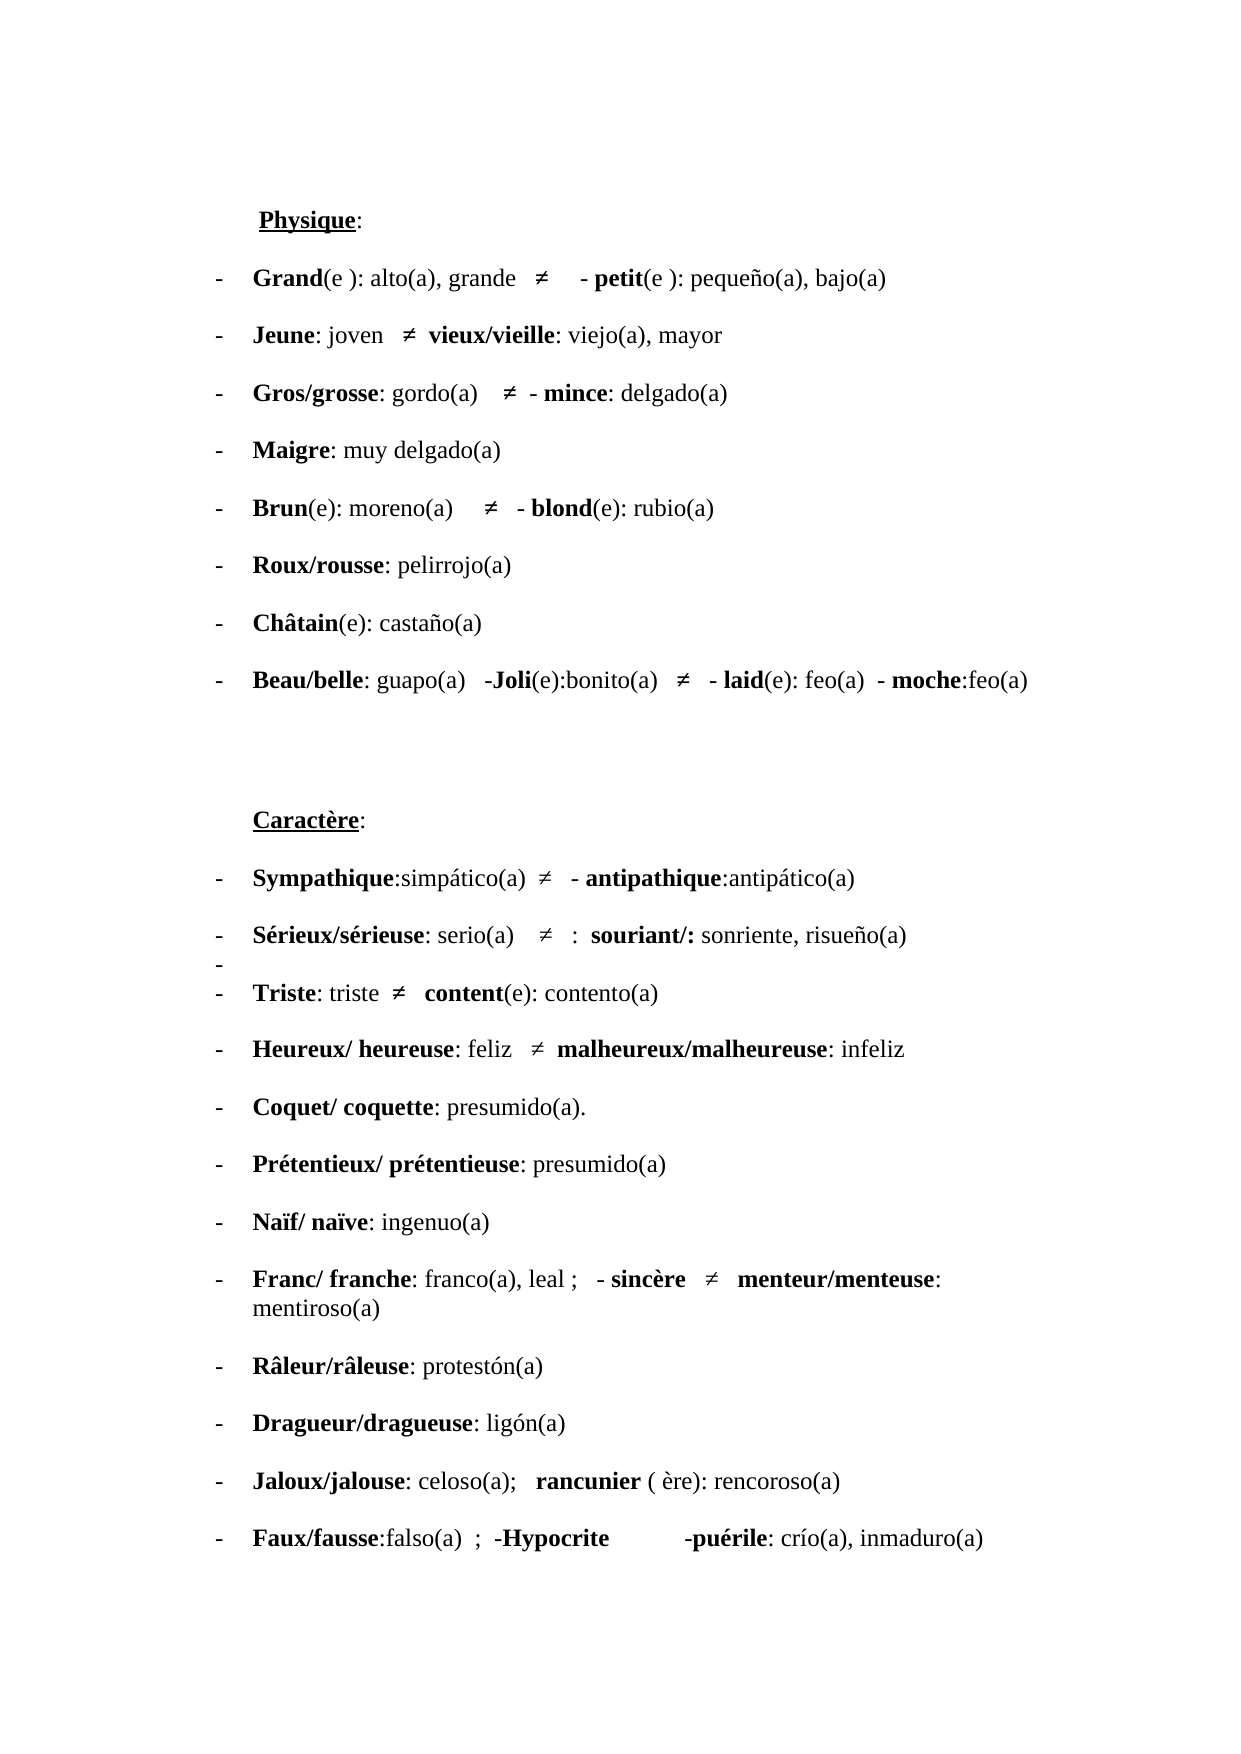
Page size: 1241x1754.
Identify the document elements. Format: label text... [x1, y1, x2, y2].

list Maigre: muy delgado(a) [215, 435, 1063, 464]
list Roux/rousse: pelirrojo(a) [215, 550, 1063, 579]
list Beau/belle: guapo(a) -Joli(e):bonito(a) ≠ - laid(e): feo(a) - moche:feo(a) [215, 665, 1063, 694]
text Caractère: [252, 805, 1063, 834]
list Triste: triste ≠ content(e): contento(a) [215, 978, 1063, 1006]
list Jeune: joven ≠ vieux/vieille: viejo(a), mayor [215, 320, 1063, 349]
list Sérieux/sérieuse: serio(a) ≠ : souriant/: sonriente, risueño(a) [215, 920, 1063, 949]
list Prétentieux/ prétentieuse: presumido(a) [215, 1149, 1063, 1178]
list Jaloux/jalouse: celoso(a); rancunier ( ère): rencoroso(a) [215, 1466, 1063, 1494]
list Franc/ franche: franco(a), leal ; - sincère ≠ menteur/menteuse: mentiroso(a) [215, 1264, 1063, 1322]
list Châtain(e): castaño(a) [215, 608, 1063, 636]
text Physique: [177, 205, 1063, 234]
list Naïf/ naïve: ingenuo(a) [215, 1207, 1063, 1236]
list Heureux/ heureuse: feliz ≠ malheureux/malheureuse: infeliz [215, 1034, 1063, 1063]
list Coquet/ coquette: presumido(a). [215, 1092, 1063, 1121]
list Faux/fausse:falso(a) ; -Hypocrite -puérile: crío(a), inmaduro(a) [215, 1523, 1063, 1552]
list Brun(e): moreno(a) ≠ - blond(e): rubio(a) [215, 493, 1063, 521]
list Dragueur/dragueuse: ligón(a) [215, 1408, 1063, 1437]
list Sympathique:simpático(a) ≠ - antipathique:antipático(a) [215, 863, 1063, 891]
list Râleur/râleuse: protestón(a) [215, 1351, 1063, 1379]
list Grand(e ): alto(a), grande ≠ - petit(e ): pequeño(a), bajo(a) [215, 263, 1063, 291]
list Gros/grosse: gordo(a) ≠ - mince: delgado(a) [215, 378, 1063, 406]
